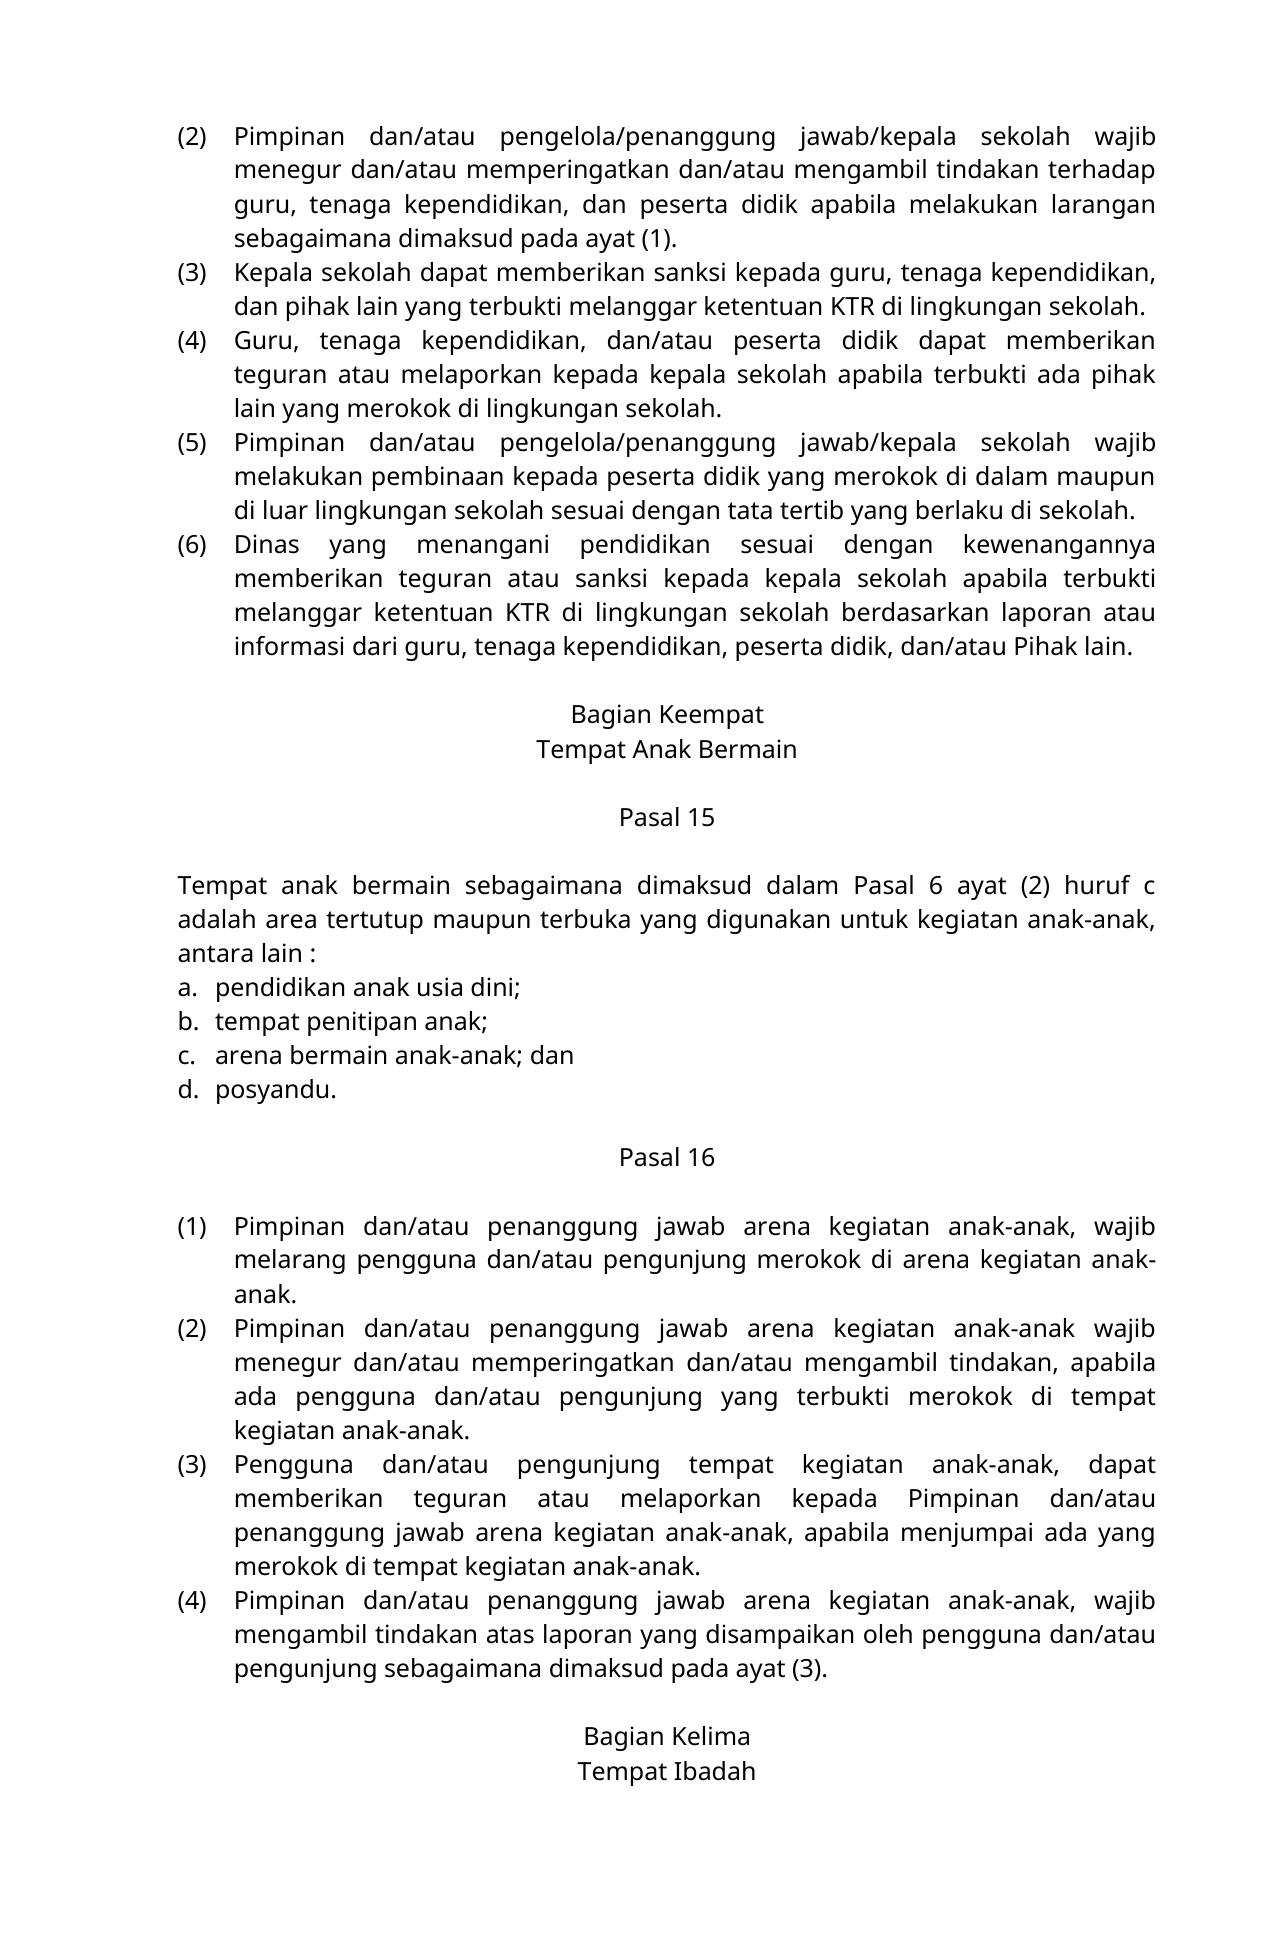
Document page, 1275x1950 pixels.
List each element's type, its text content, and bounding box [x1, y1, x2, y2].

text Tempat anak bermain sebagaimana dimaksud dalam Pasal 6 ayat (2) huruf c adalah area tertutup maupun terbuka yang digunakan untuk kegiatan anak-anak, antara lain : [177, 867, 1157, 970]
text c. arena bermain anak-anak; dan [177, 1038, 1157, 1072]
text a. pendidikan anak usia dini; [177, 970, 1157, 1004]
text Bagian Kelima [177, 1719, 1157, 1753]
text b. tempat penitipan anak; [177, 1004, 1157, 1038]
text (3) Pengguna dan/atau pengunjung tempat kegiatan anak-anak, dapat memberikan teguran atau melaporkan kepada Pimpinan dan/atau penanggung jawab arena kegiatan anak-anak, apabila menjumpai ada yang merokok di tempat kegiatan anak-anak. [177, 1447, 1157, 1583]
text Pasal 16 [177, 1140, 1157, 1174]
text Pasal 15 [177, 799, 1157, 833]
text Tempat Ibadah [177, 1753, 1157, 1787]
text (2) Pimpinan dan/atau pengelola/penanggung jawab/kepala sekolah wajib menegur dan/atau memperingatkan dan/atau mengambil tindakan terhadap guru, tenaga kependidikan, dan peserta didik apabila melakukan larangan sebagaimana dimaksud pada ayat (1). [177, 118, 1157, 254]
text (5) Pimpinan dan/atau pengelola/penanggung jawab/kepala sekolah wajib melakukan pembinaan kepada peserta didik yang merokok di dalam maupun di luar lingkungan sekolah sesuai dengan tata tertib yang berlaku di sekolah. [177, 425, 1157, 527]
text (4) Guru, tenaga kependidikan, dan/atau peserta didik dapat memberikan teguran atau melaporkan kepada kepala sekolah apabila terbukti ada pihak lain yang merokok di lingkungan sekolah. [177, 322, 1157, 425]
text (2) Pimpinan dan/atau penanggung jawab arena kegiatan anak-anak wajib menegur dan/atau memperingatkan dan/atau mengambil tindakan, apabila ada pengguna dan/atau pengunjung yang terbukti merokok di tempat kegiatan anak-anak. [177, 1310, 1157, 1447]
text (6) Dinas yang menangani pendidikan sesuai dengan kewenangannya memberikan teguran atau sanksi kepada kepala sekolah apabila terbukti melanggar ketentuan KTR di lingkungan sekolah berdasarkan laporan atau informasi dari guru, tenaga kependidikan, peserta didik, dan/atau Pihak lain. [177, 527, 1157, 663]
text Bagian Keempat [177, 697, 1157, 731]
text (1) Pimpinan dan/atau penanggung jawab arena kegiatan anak-anak, wajib melarang pengguna dan/atau pengunjung merokok di arena kegiatan anak-anak. [177, 1208, 1157, 1310]
text Tempat Anak Bermain [177, 731, 1157, 765]
text d. posyandu. [177, 1072, 1157, 1106]
text (4) Pimpinan dan/atau penanggung jawab arena kegiatan anak-anak, wajib mengambil tindakan atas laporan yang disampaikan oleh pengguna dan/atau pengunjung sebagaimana dimaksud pada ayat (3). [177, 1583, 1157, 1685]
text (3) Kepala sekolah dapat memberikan sanksi kepada guru, tenaga kependidikan, dan pihak lain yang terbukti melanggar ketentuan KTR di lingkungan sekolah. [177, 254, 1157, 322]
